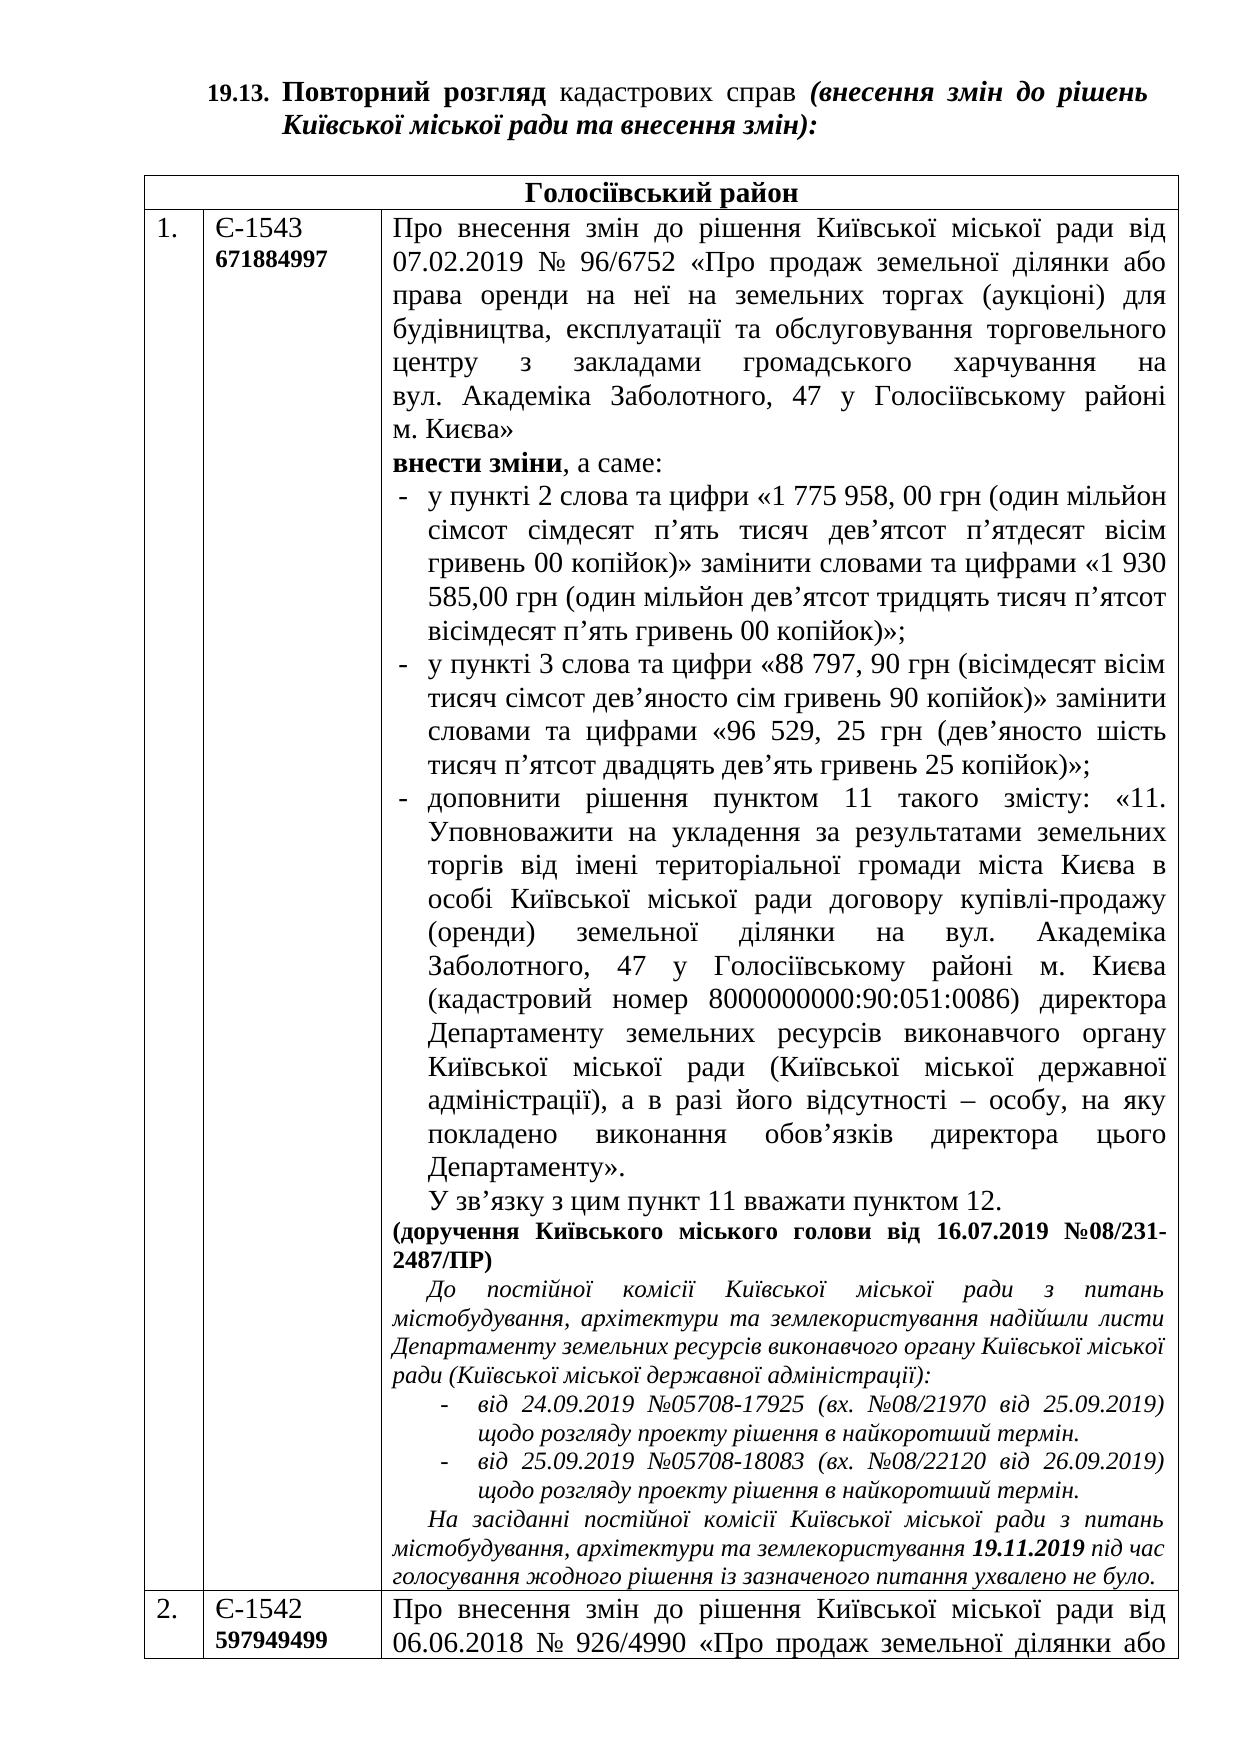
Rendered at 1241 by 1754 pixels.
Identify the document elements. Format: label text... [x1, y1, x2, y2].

table_cell Є-1542 597949499 [204, 1591, 381, 1658]
table_cell Про внесення змін до рішення Київської міської ради від 07.02.2019 № 96/6752 «Про продаж земельної ділянки або права оренди на неї на земельних торгах (аукціоні) для будівництва, експлуатації та обслуговування торговельного центру з закладами громадського харчування на вул. Академіка Заболотного, 47 у Голосіївському районі м. Києва» внести зміни, а саме: у пункті 2 слова та цифри «1 775 958, 00 грн (один мільйон сімсот сімдесят п’ять тисяч дев’ятсот п’ятдесят вісім гривень 00 копійок)» замінити словами та цифрами «1 930 585,00 грн (один мільйон дев’ятсот тридцять тисяч п’ятсот вісімдесят п’ять гривень 00 копійок)»; у пункті 3 слова та цифри «88 797, 90 грн (вісімдесят вісім тисяч сімсот дев’яносто сім гривень 90 копійок)» замінити словами та цифрами «96 529, 25 грн (дев’яносто шість тисяч п’ятсот двадцять дев’ять гривень 25 копійок)»; доповнити рішення пунктом 11 такого змісту: «11. Уповноважити на укладення за результатами земельних торгів від імені територіальної громади міста Києва в особі Київської міської ради договору купівлі-продажу (оренди) земельної ділянки на вул. Академіка Заболотного, 47 у Голосіївському районі м. Києва (кадастровий номер 8000000000:90:051:0086) директора Департаменту земельних ресурсів виконавчого органу Київської міської ради (Київської міської державної адміністрації), а в разі його відсутності – особу, на яку покладено виконання обов’язків директора цього Департаменту». У зв’язку з цим пункт 11 вважати пунктом 12. (доручення Київського міського голови від 16.07.2019 №08/231-2487/ПР) До постійної комісії Київської міської ради з питань містобудування, архітектури та землекористування надійшли листи Департаменту земельних ресурсів виконавчого органу Київської міської ради (Київської міської державної адміністрації): від 24.09.2019 №05708-17925 (вх. №08/21970 від 25.09.2019) щодо розгляду проекту рішення в найкоротший термін. від 25.09.2019 №05708-18083 (вх. №08/22120 від 26.09.2019) щодо розгляду проекту рішення в найкоротший термін. На засіданні постійної комісії Київської міської ради з питань містобудування, архітектури та землекористування 19.11.2019 під час голосування жодного рішення із зазначеного питання ухвалено не було. [382, 210, 1178, 1590]
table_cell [382, 1591, 1178, 1658]
table_cell [145, 1591, 203, 1658]
list Повторний розгляд кадастрових справ (внесення змін до рішень Київської міської ради та внесення змін): [207, 74, 1151, 141]
table_header Голосіївський район [145, 176, 1178, 209]
table_cell [145, 210, 203, 1590]
table_cell Є-1543 671884997 [204, 210, 381, 1590]
